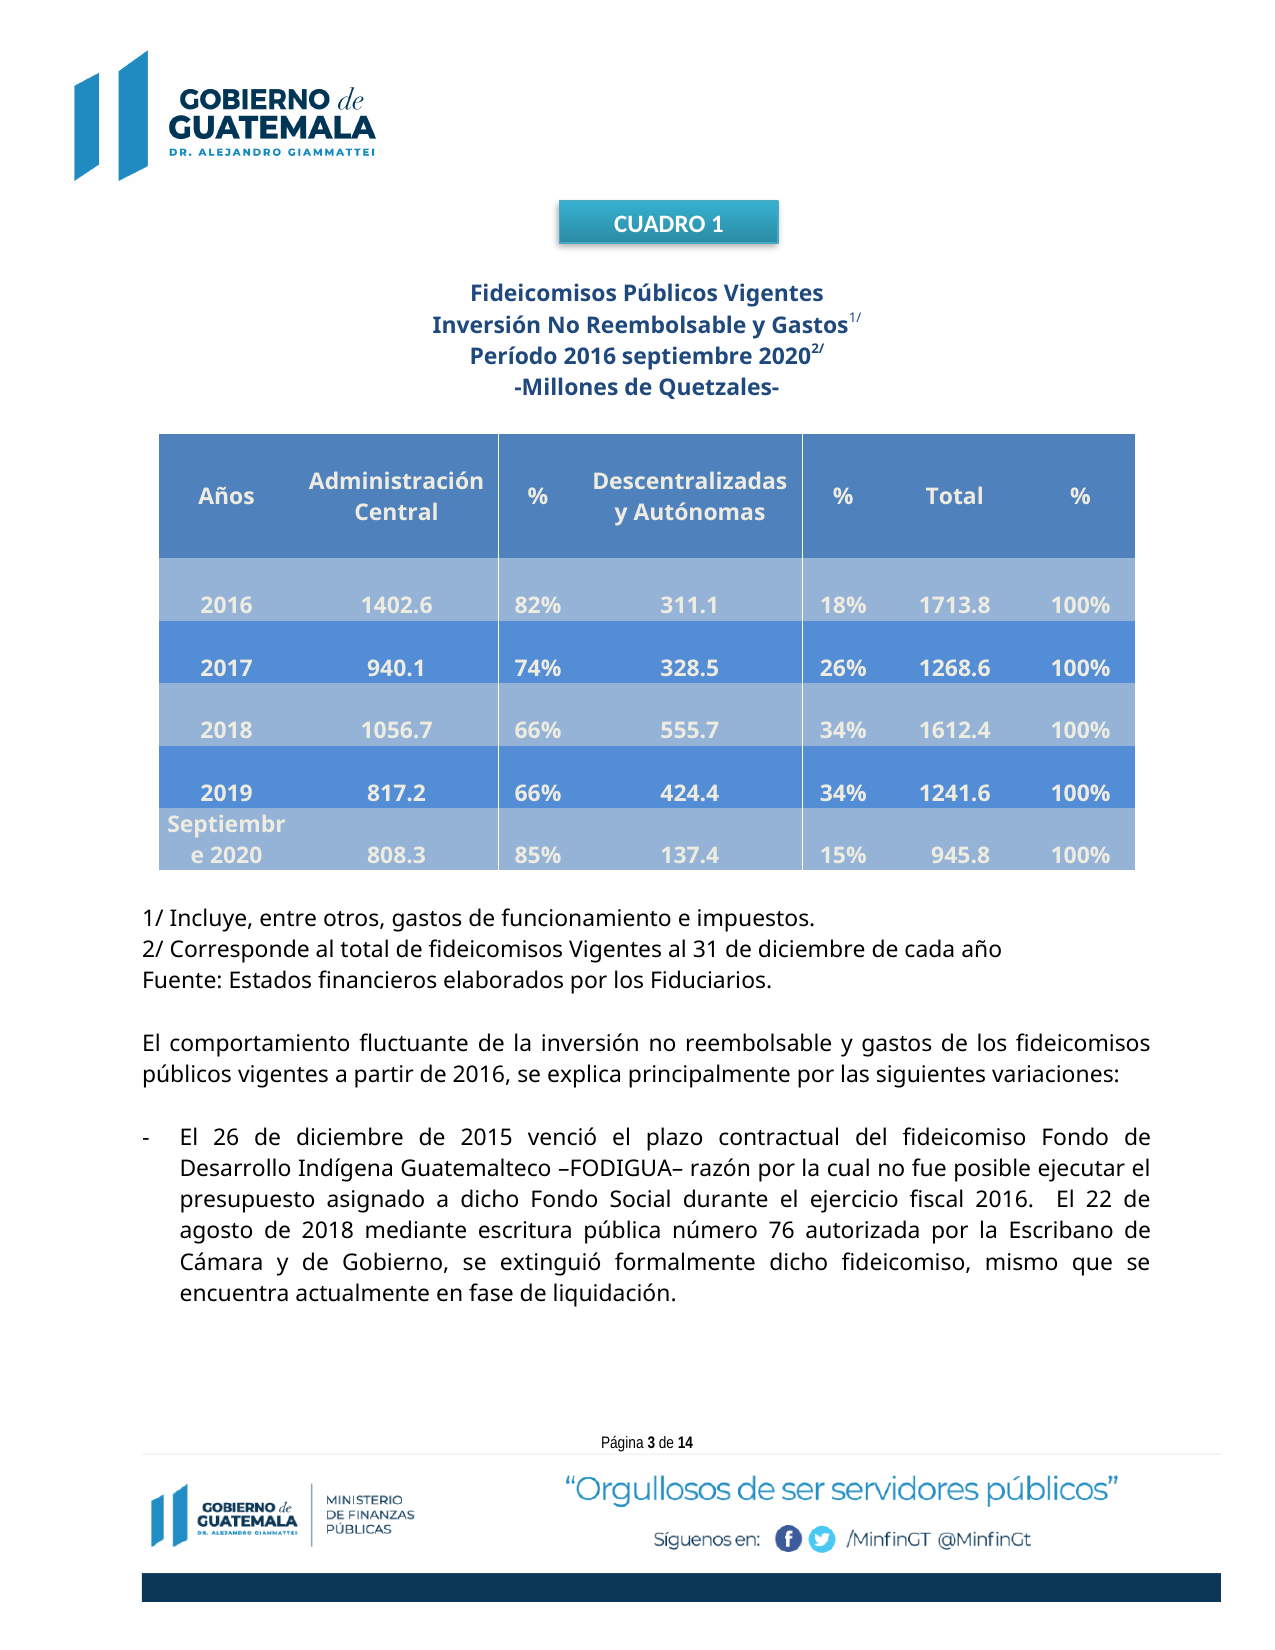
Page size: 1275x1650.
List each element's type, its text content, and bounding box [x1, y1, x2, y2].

table_cell 2016 [159, 558, 294, 621]
table_cell 137.4 [577, 808, 802, 870]
table_cell 1241.6 [883, 746, 1026, 808]
table_cell 85% [499, 808, 577, 870]
table_cell 34% [803, 746, 883, 808]
table_cell 945.8 [883, 808, 1026, 870]
table_cell 2017 [159, 621, 294, 683]
table_cell 100% [1026, 621, 1135, 683]
table_header Descentralizadas y Autónomas [577, 434, 802, 558]
table_header % [803, 434, 883, 558]
text -Millones de Quetzales- [142, 371, 1152, 402]
table_cell 555.7 [577, 683, 802, 746]
text Período 2016 septiembre 20202/ [142, 340, 1152, 371]
table_header Administración Central [294, 434, 498, 558]
table_header % [1026, 434, 1135, 558]
table_cell 311.1 [577, 558, 802, 621]
table_cell 26% [803, 621, 883, 683]
table_cell 817.2 [294, 746, 498, 808]
text 1/ Incluye, entre otros, gastos de funcionamiento e impuestos. [142, 902, 1152, 933]
table_cell 100% [1026, 558, 1135, 621]
table_cell 34% [803, 683, 883, 746]
table_cell 100% [1026, 746, 1135, 808]
table_cell 74% [499, 621, 577, 683]
table_cell 18% [803, 558, 883, 621]
table_cell 15% [803, 808, 883, 870]
table_cell 328.5 [577, 621, 802, 683]
table_cell 1612.4 [883, 683, 1026, 746]
table_cell 2018 [159, 683, 294, 746]
table_cell 940.1 [294, 621, 498, 683]
picture [53, 44, 387, 184]
picture [141, 1452, 1221, 1602]
list El 26 de diciembre de 2015 venció el plazo contractual del fideicomiso Fondo de Desarrollo Indígena Guatemalteco –FODIGUA– razón por la cual no fue posible ejecutar el presupuesto asignado a dicho Fondo Social durante el ejercicio fiscal 2016. El 22 de agosto de 2018 mediante escritura pública número 76 autorizada por la Escribano de Cámara y de Gobierno, se extinguió formalmente dicho fideicomiso, mismo que se encuentra actualmente en fase de liquidación. [142, 1120, 1152, 1308]
text El comportamiento fluctuante de la inversión no reembolsable y gastos de los fideicomisos públicos vigentes a partir de 2016, se explica principalmente por las siguientes variaciones: [142, 1027, 1152, 1089]
table_header Total [883, 434, 1026, 558]
table_cell 2019 [159, 746, 294, 808]
table_cell 1402.6 [294, 558, 498, 621]
table_cell 100% [1026, 683, 1135, 746]
table_cell 808.3 [294, 808, 498, 870]
text Fuente: Estados financieros elaborados por los Fiduciarios. [142, 964, 1152, 995]
table_cell 1268.6 [883, 621, 1026, 683]
table_cell Septiembre 2020 [159, 808, 294, 870]
text 2/ Corresponde al total de fideicomisos Vigentes al 31 de diciembre de cada año [142, 933, 1152, 964]
table_cell 100% [1026, 808, 1135, 870]
text Inversión No Reembolsable y Gastos1/ [142, 308, 1152, 340]
table_cell 1056.7 [294, 683, 498, 746]
table_cell 82% [499, 558, 577, 621]
table_cell 1713.8 [883, 558, 1026, 621]
table_header % [499, 434, 577, 558]
table_header Años [159, 434, 294, 558]
table_cell 66% [499, 683, 577, 746]
text Fideicomisos Públicos Vigentes [142, 277, 1152, 308]
table_cell 66% [499, 746, 577, 808]
table_cell 424.4 [577, 746, 802, 808]
